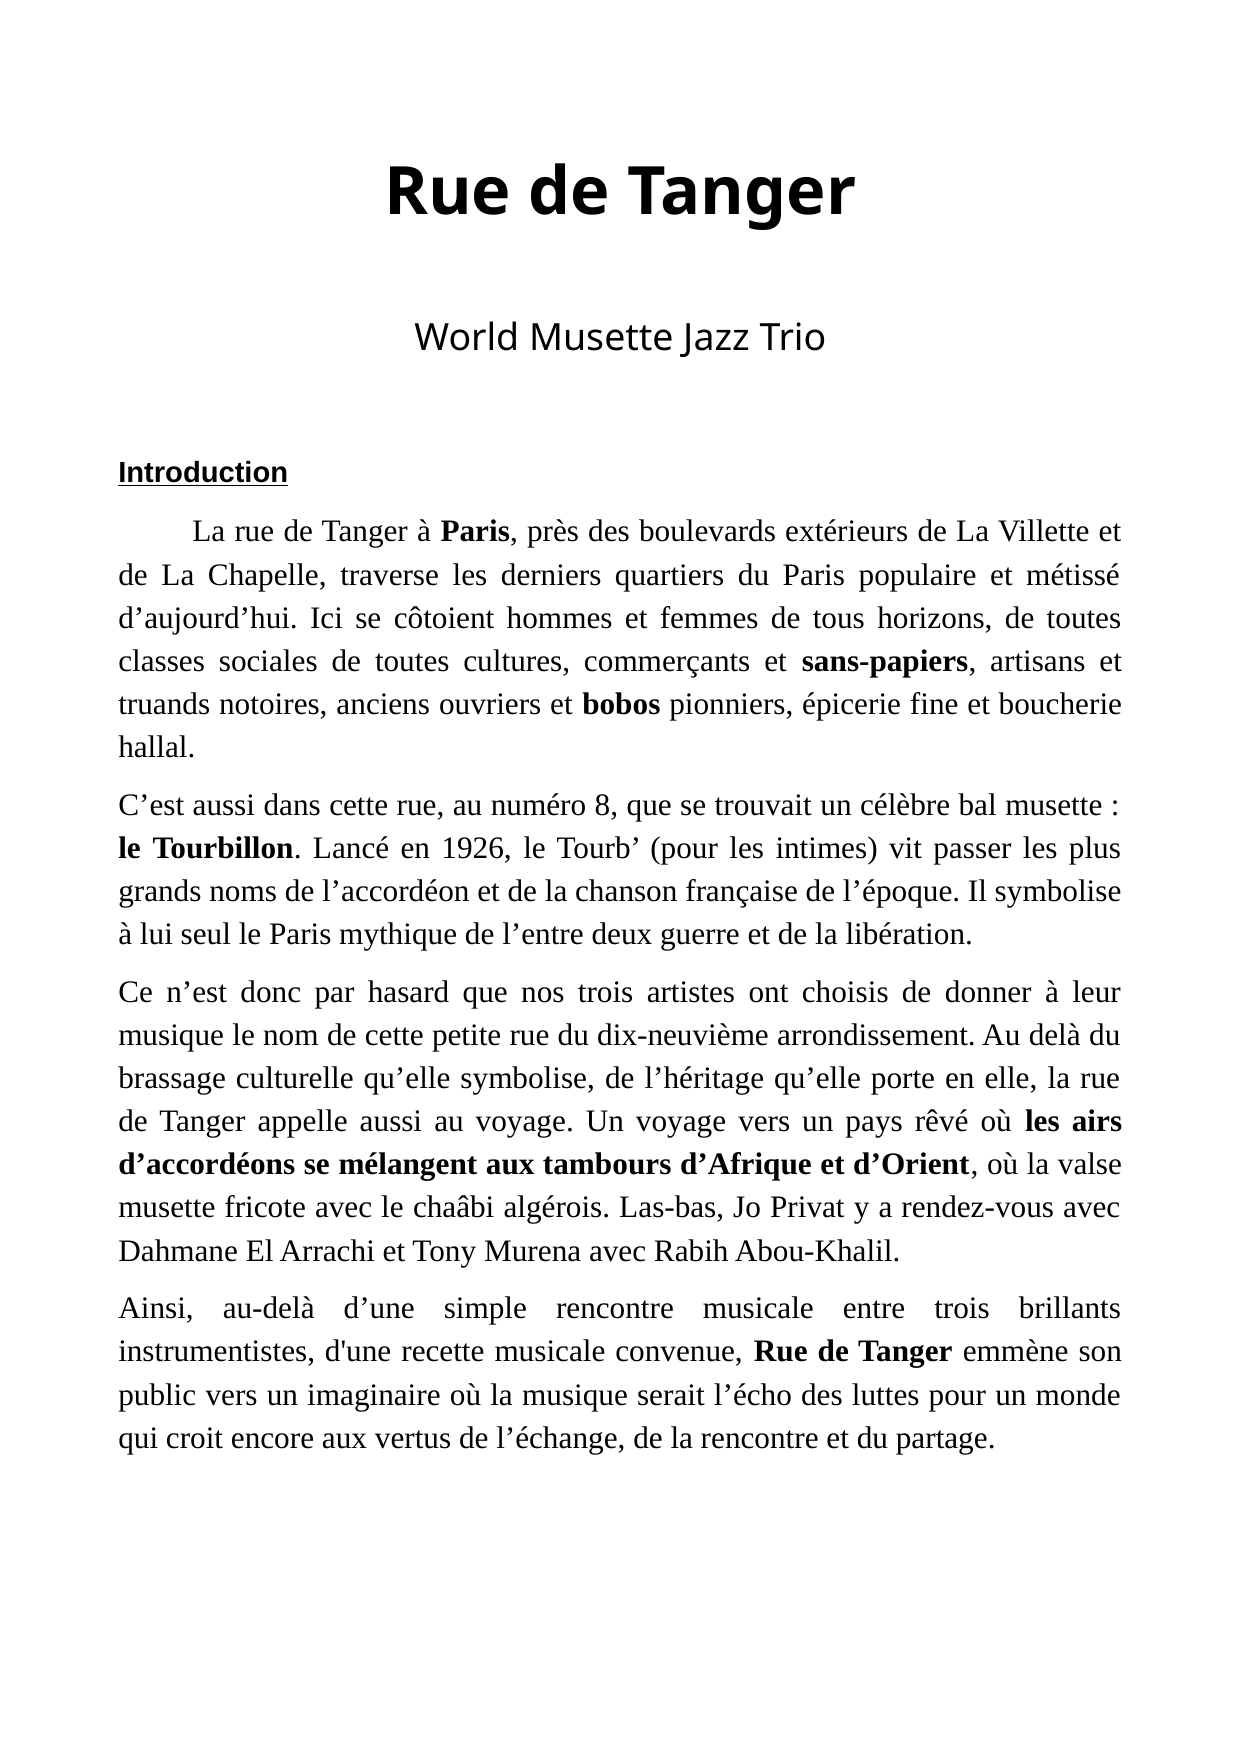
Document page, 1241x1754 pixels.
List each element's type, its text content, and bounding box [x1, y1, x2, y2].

subtitle World Musette Jazz Trio [118, 310, 1122, 361]
title Rue de Tanger [118, 143, 1122, 234]
text Ainsi, au-delà d’une simple rencontre musicale entre trois brillants instrumentistes, d'une recette musicale convenue, Rue de Tanger emmène son public vers un imaginaire où la musique serait l’écho des luttes pour un monde qui croit encore aux vertus de l’échange, de la rencontre et du partage. [118, 1289, 1122, 1455]
text Ce n’est donc par hasard que nos trois artistes ont choisis de donner à leur musique le nom de cette petite rue du dix-neuvième arrondissement. Au delà du brassage culturelle qu’elle symbolise, de l’héritage qu’elle porte en elle, la rue de Tanger appelle aussi au voyage. Un voyage vers un pays rêvé où les airs d’accordéons se mélangent aux tambours d’Afrique et d’Orient, où la valse musette fricote avec le chaâbi algérois. Las-bas, Jo Privat y a rendez-vous avec Dahmane El Arrachi et Tony Murena avec Rabih Abou-Khalil. [118, 973, 1122, 1268]
subtitle Introduction [118, 456, 1122, 489]
text C’est aussi dans cette rue, au numéro 8, que se trouvait un célèbre bal musette : le Tourbillon. Lancé en 1926, le Tourb’ (pour les intimes) vit passer les plus grands noms de l’accordéon et de la chanson française de l’époque. Il symbolise à lui seul le Paris mythique de l’entre deux guerre et de la libération. [118, 786, 1122, 951]
text La rue de Tanger à Paris, près des boulevards extérieurs de La Villette et de La Chapelle, traverse les derniers quartiers du Paris populaire et métissé d’aujourd’hui. Ici se côtoient hommes et femmes de tous horizons, de toutes classes sociales de toutes cultures, commerçants et sans-papiers, artisans et truands notoires, anciens ouvriers et bobos pionniers, épicerie fine et boucherie hallal. [118, 513, 1122, 764]
